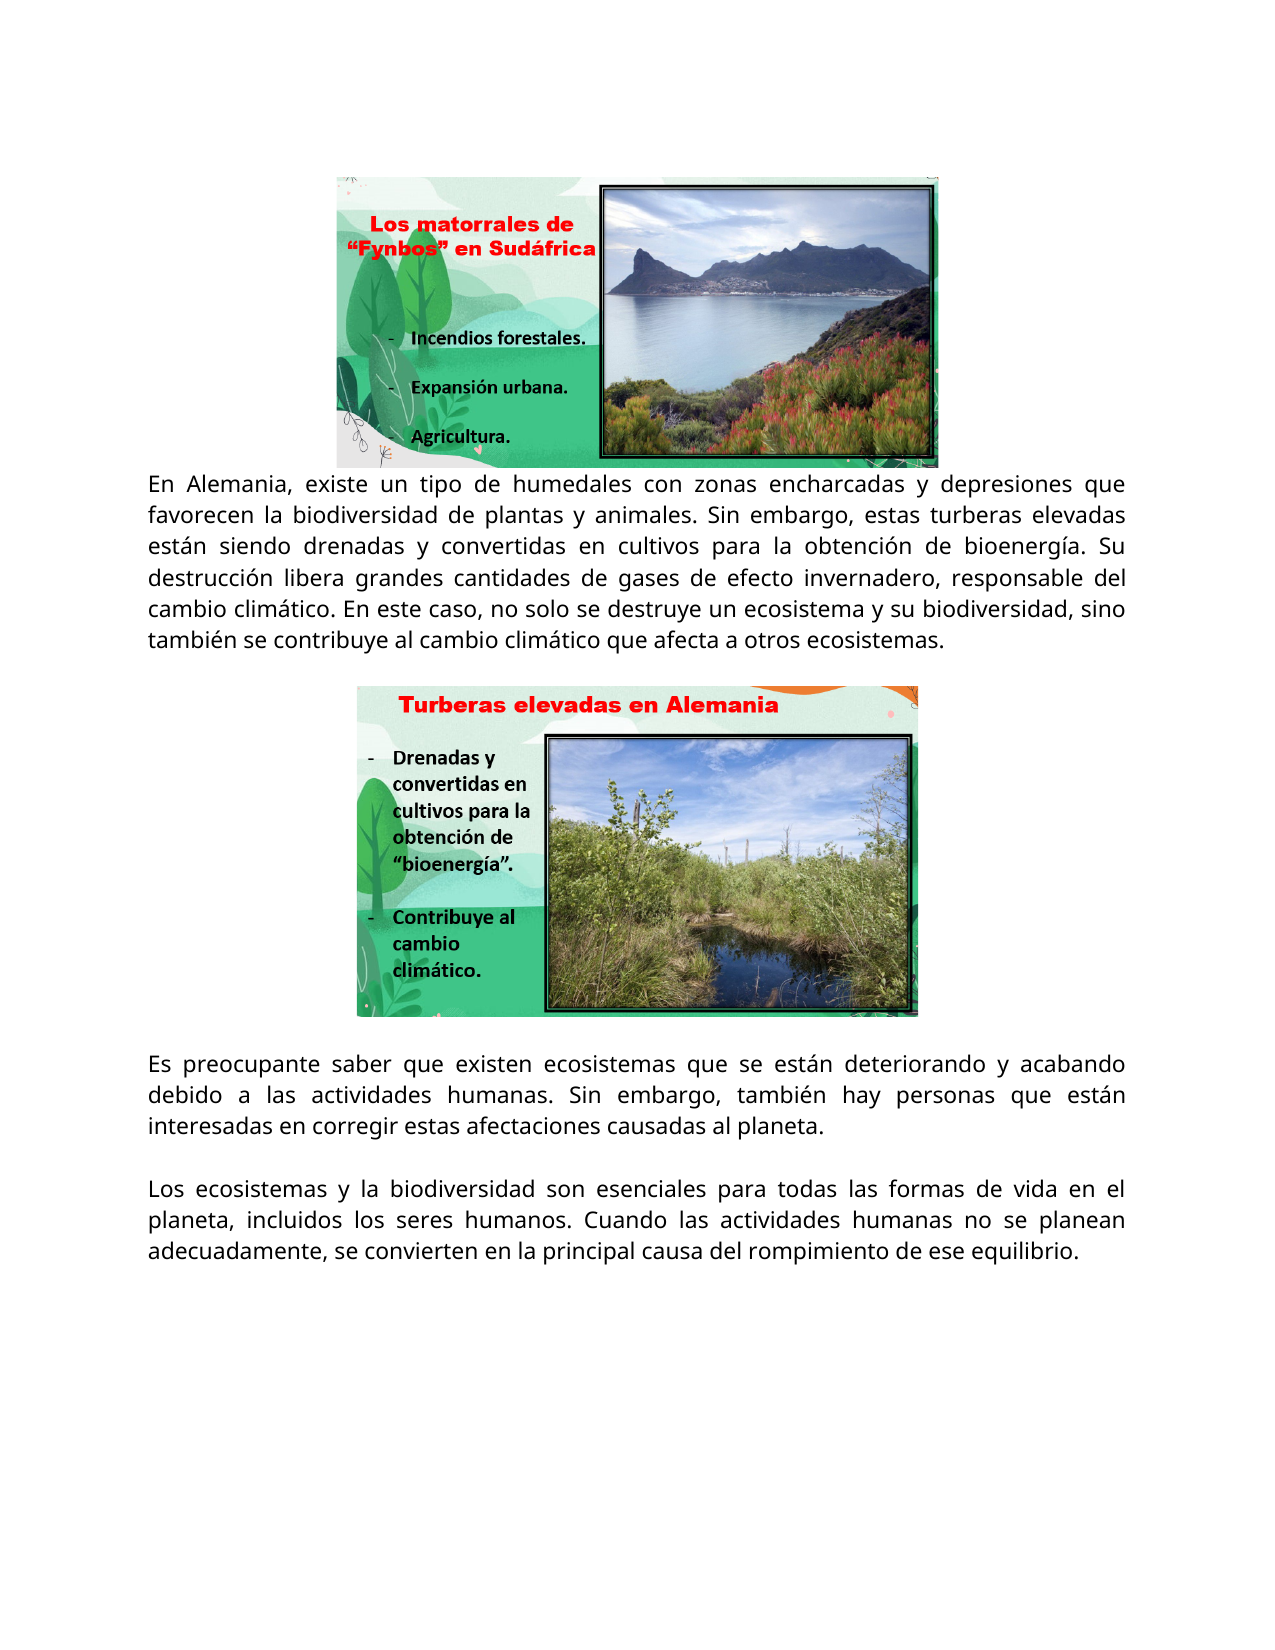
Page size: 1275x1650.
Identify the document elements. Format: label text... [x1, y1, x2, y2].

text En Alemania, existe un tipo de humedales con zonas encharcadas y depresiones que favorecen la biodiversidad de plantas y animales. Sin embargo, estas turberas elevadas están siendo drenadas y convertidas en cultivos para la obtención de bioenergía. Su destrucción libera grandes cantidades de gases de efecto invernadero, responsable del cambio climático. En este caso, no solo se destruye un ecosistema y su biodiversidad, sino también se contribuye al cambio climático que afecta a otros ecosistemas. [148, 468, 1127, 655]
text Es preocupante saber que existen ecosistemas que se están deteriorando y acabando debido a las actividades humanas. Sin embargo, también hay personas que están interesadas en corregir estas afectaciones causadas al planeta. [148, 1047, 1127, 1141]
picture [336, 177, 939, 468]
text Los ecosistemas y la biodiversidad son esenciales para todas las formas de vida en el planeta, incluidos los seres humanos. Cuando las actividades humanas no se planean adecuadamente, se convierten en la principal causa del rompimiento de ese equilibrio. [148, 1172, 1127, 1266]
picture [356, 686, 919, 1017]
